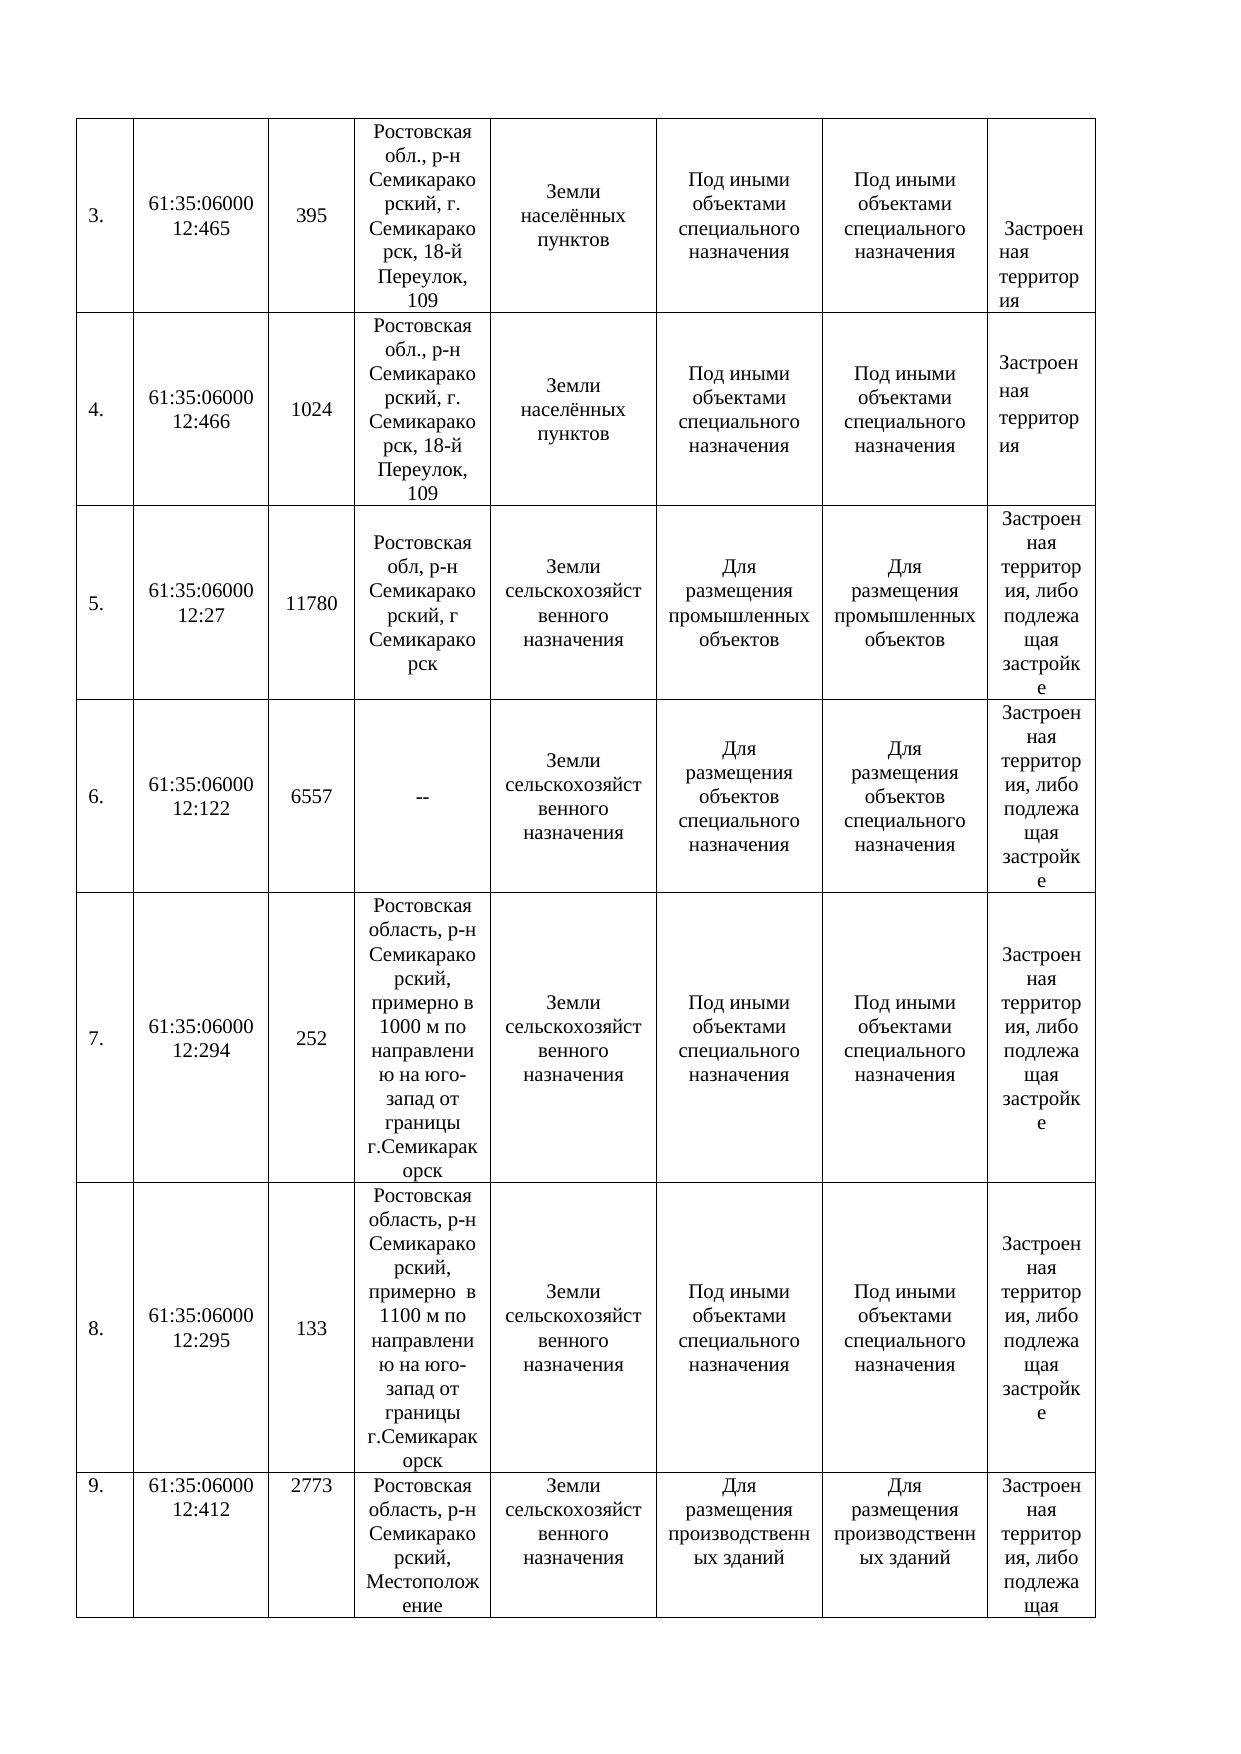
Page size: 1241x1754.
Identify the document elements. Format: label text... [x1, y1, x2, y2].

table_cell Ростовская обл., р-н Семикаракорский, г. Семикаракорск, 18-й Переулок, 109 [355, 313, 490, 505]
table_cell 61:35:0600012:294 [134, 893, 268, 1182]
table_cell 133 [269, 1183, 354, 1472]
table_cell [77, 1473, 133, 1617]
table_cell 252 [269, 893, 354, 1182]
table_cell Под иными объектами специального назначения [823, 893, 987, 1182]
table_cell 395 [269, 119, 354, 312]
table_cell Земли населённых пунктов [491, 313, 656, 505]
table_cell Ростовская обл., р-н Семикаракорский, г. Семикаракорск, 18-й Переулок, 109 [355, 119, 490, 312]
table_cell 2773 [269, 1473, 354, 1617]
table_cell Ростовская область, р-н Семикаракорский, примерно в 1000 м по направлению на юго-запад от границы г.Семикаракорск [355, 893, 490, 1182]
table_cell Застроенная территория, либо подлежащая застройке [988, 506, 1095, 699]
table_cell 61:35:0600012:465 [134, 119, 268, 312]
table_cell 61:35:0600012:27 [134, 506, 268, 699]
table_cell Земли сельскохозяйственного назначения [491, 1183, 656, 1472]
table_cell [355, 1473, 490, 1617]
table_cell [77, 119, 133, 312]
table_cell [77, 506, 133, 699]
table_cell 61:35:0600012:412 [134, 1473, 268, 1617]
table_cell Под иными объектами специального назначения [657, 893, 822, 1182]
table_cell -- [355, 700, 490, 892]
table_cell 1024 [269, 313, 354, 505]
table_cell [77, 1183, 133, 1472]
table_cell Под иными объектами специального назначения [657, 119, 822, 312]
table_cell [77, 313, 133, 505]
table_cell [988, 1473, 1095, 1617]
table_cell Под иными объектами специального назначения [657, 1183, 822, 1472]
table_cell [657, 1473, 822, 1617]
table_cell Под иными объектами специального назначения [823, 1183, 987, 1472]
table_cell 61:35:0600012:122 [134, 700, 268, 892]
table_cell Ростовская область, р-н Семикаракорский, примерно в 1100 м по направлению на юго-запад от границы г.Семикаракорск [355, 1183, 490, 1472]
table_cell Земли сельскохозяйственного назначения [491, 893, 656, 1182]
table_cell [77, 893, 133, 1182]
table_cell Для размещения промышленных объектов [657, 506, 822, 699]
table_cell Для размещения объектов специального назначения [823, 700, 987, 892]
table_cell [491, 119, 656, 312]
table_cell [988, 119, 1095, 312]
table_cell Для размещения объектов специального назначения [657, 700, 822, 892]
table_cell Под иными объектами специального назначения [823, 119, 987, 312]
table_cell [77, 700, 133, 892]
table_cell Ростовская обл, р-н Семикаракорский, г Семикаракорск [355, 506, 490, 699]
table_cell Застроенная территория, либо подлежащая застройке [988, 893, 1095, 1182]
table_cell Под иными объектами специального назначения [657, 313, 822, 505]
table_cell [491, 1473, 656, 1617]
table_cell 61:35:0600012:295 [134, 1183, 268, 1472]
table_cell Застроенная территория, либо подлежащая застройке [988, 700, 1095, 892]
table_cell Для размещения промышленных объектов [823, 506, 987, 699]
table_cell Под иными объектами специального назначения [823, 313, 987, 505]
table_cell Застроенная территория, либо подлежащая застройке [988, 1183, 1095, 1472]
table_cell Застроенная территория [988, 313, 1095, 505]
table_cell 11780 [269, 506, 354, 699]
table_cell 61:35:0600012:466 [134, 313, 268, 505]
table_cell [823, 1473, 987, 1617]
table_cell Земли сельскохозяйственного назначения [491, 700, 656, 892]
table_cell 6557 [269, 700, 354, 892]
table_cell Земли сельскохозяйственного назначения [491, 506, 656, 699]
